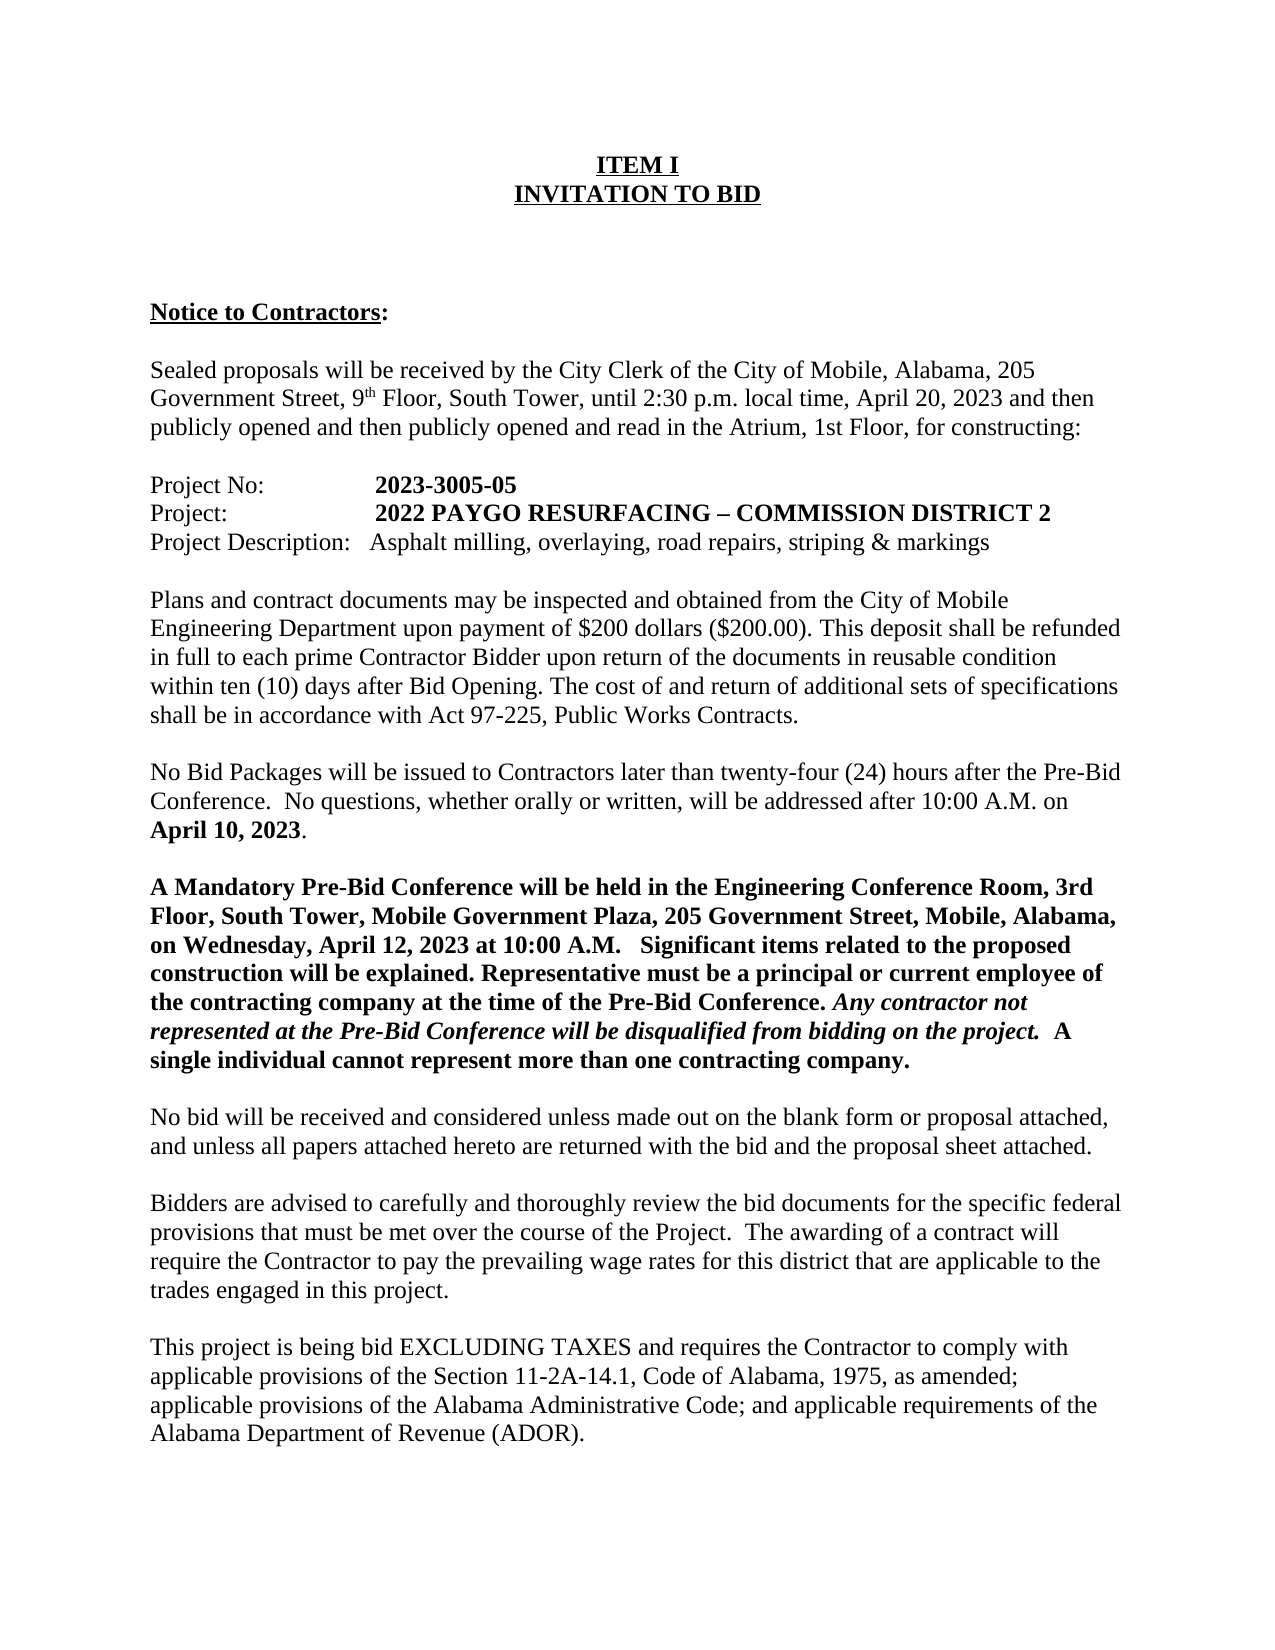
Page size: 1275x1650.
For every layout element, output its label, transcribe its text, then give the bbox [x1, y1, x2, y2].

subtitle ITEM I [150, 150, 1125, 179]
text Project No: 2023-3005-05 [150, 470, 1125, 498]
text Plans and contract documents may be inspected and obtained from the City of Mobile Engineering Department upon payment of $200 dollars ($200.00). This deposit shall be refunded in full to each prime Contractor Bidder upon return of the documents in reusable condition within ten (10) days after Bid Opening. The cost of and return of additional sets of specifications shall be in accordance with Act 97-225, Public Works Contracts. [150, 585, 1125, 728]
text Notice to Contractors: [150, 297, 1125, 326]
text This project is being bid EXCLUDING TAXES and requires the Contractor to comply with applicable provisions of the Section 11-2A-14.1, Code of Alabama, 1975, as amended; applicable provisions of the Alabama Administrative Code; and applicable requirements of the Alabama Department of Revenue (ADOR). [150, 1332, 1125, 1447]
text Sealed proposals will be received by the City Clerk of the City of Mobile, Alabama, 205 Government Street, 9th Floor, South Tower, until 2:30 p.m. local time, April 20, 2023 and then publicly opened and then publicly opened and read in the Atrium, 1st Floor, for constructing: [150, 355, 1125, 441]
subtitle INVITATION TO BID [150, 179, 1125, 207]
text Bidders are advised to carefully and thoroughly review the bid documents for the specific federal provisions that must be met over the course of the Project. The awarding of a contract will require the Contractor to pay the prevailing wage rates for this district that are applicable to the trades engaged in this project. [150, 1188, 1125, 1303]
text Project Description: Asphalt milling, overlaying, road repairs, striping & markings [150, 527, 1125, 556]
text No bid will be received and considered unless made out on the blank form or proposal attached, and unless all papers attached hereto are returned with the bid and the proposal sheet attached. [150, 1102, 1125, 1160]
text A Mandatory Pre-Bid Conference will be held in the Engineering Conference Room, 3rd Floor, South Tower, Mobile Government Plaza, 205 Government Street, Mobile, Alabama, on Wednesday, April 12, 2023 at 10:00 A.M. Significant items related to the proposed construction will be explained. Representative must be a principal or current employee of the contracting company at the time of the Pre-Bid Conference. Any contractor not represented at the Pre-Bid Conference will be disqualified from bidding on the project. A single individual cannot represent more than one contracting company. [150, 872, 1125, 1073]
text No Bid Packages will be issued to Contractors later than twenty-four (24) hours after the Pre-Bid Conference. No questions, whether orally or written, will be addressed after 10:00 A.M. on April 10, 2023. [150, 757, 1125, 843]
text Project: 2022 PAYGO RESURFACING – COMMISSION DISTRICT 2 [150, 498, 1125, 527]
